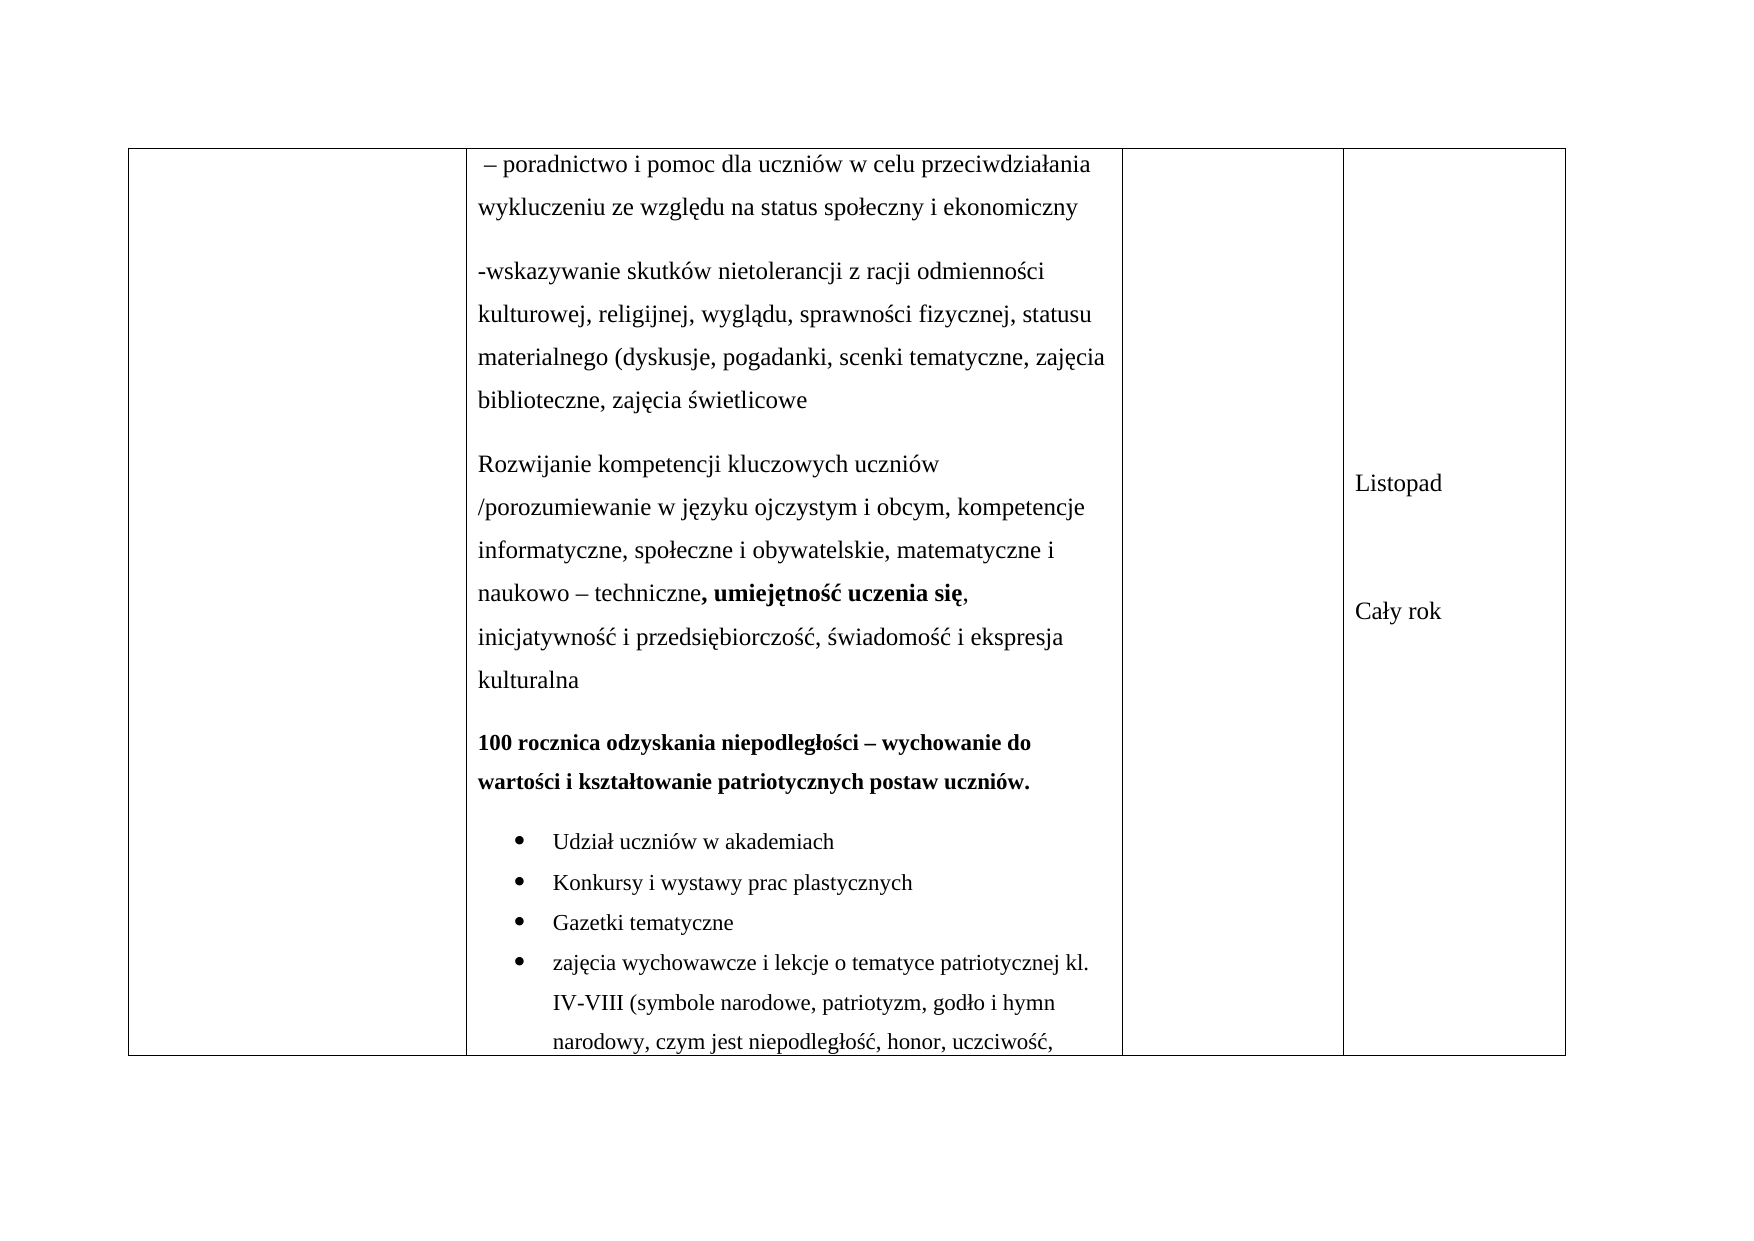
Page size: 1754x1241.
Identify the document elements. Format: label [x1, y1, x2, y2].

table_cell [129, 149, 466, 1054]
table_cell [1344, 149, 1565, 1054]
table_cell [467, 149, 1122, 1054]
table_cell [1123, 149, 1343, 1054]
